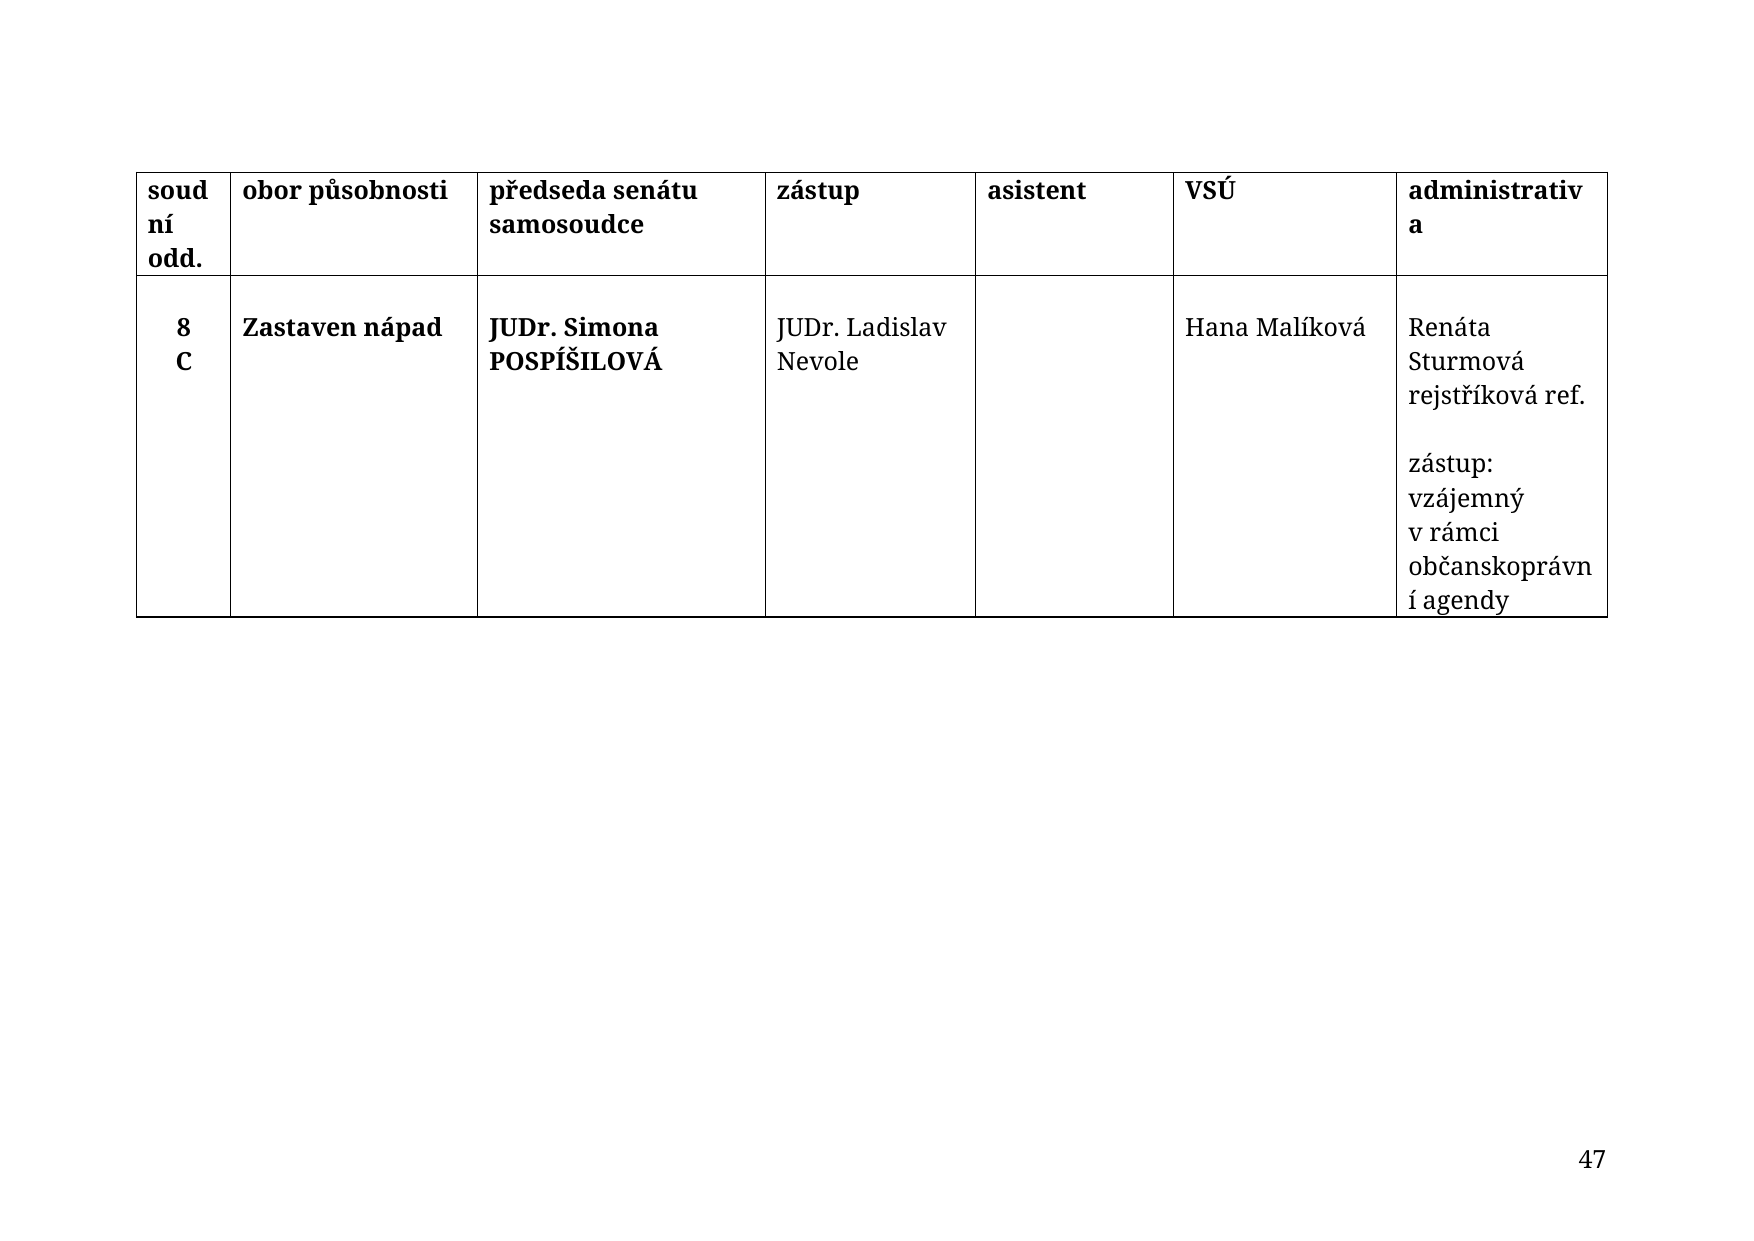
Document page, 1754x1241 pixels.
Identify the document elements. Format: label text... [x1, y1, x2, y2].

table_cell Renáta Sturmová rejstříková ref. zástup: vzájemný v rámci občanskoprávní agendy [1397, 276, 1607, 616]
table_header předseda senátu samosoudce [478, 173, 765, 275]
table_header asistent [976, 173, 1173, 275]
table_header soudní odd. [137, 173, 230, 275]
table_cell Hana Malíková [1174, 276, 1396, 616]
table_header administrativa [1397, 173, 1607, 275]
table_cell JUDr. Simona POSPÍŠILOVÁ [478, 276, 765, 616]
table_cell 8 C [137, 276, 230, 616]
table_header obor působnosti [231, 173, 477, 275]
table_header zástup [766, 173, 975, 275]
table_cell Zastaven nápad [231, 276, 477, 616]
table_cell [976, 276, 1173, 616]
table_cell JUDr. Ladislav Nevole [766, 276, 975, 616]
table_header VSÚ [1174, 173, 1396, 275]
